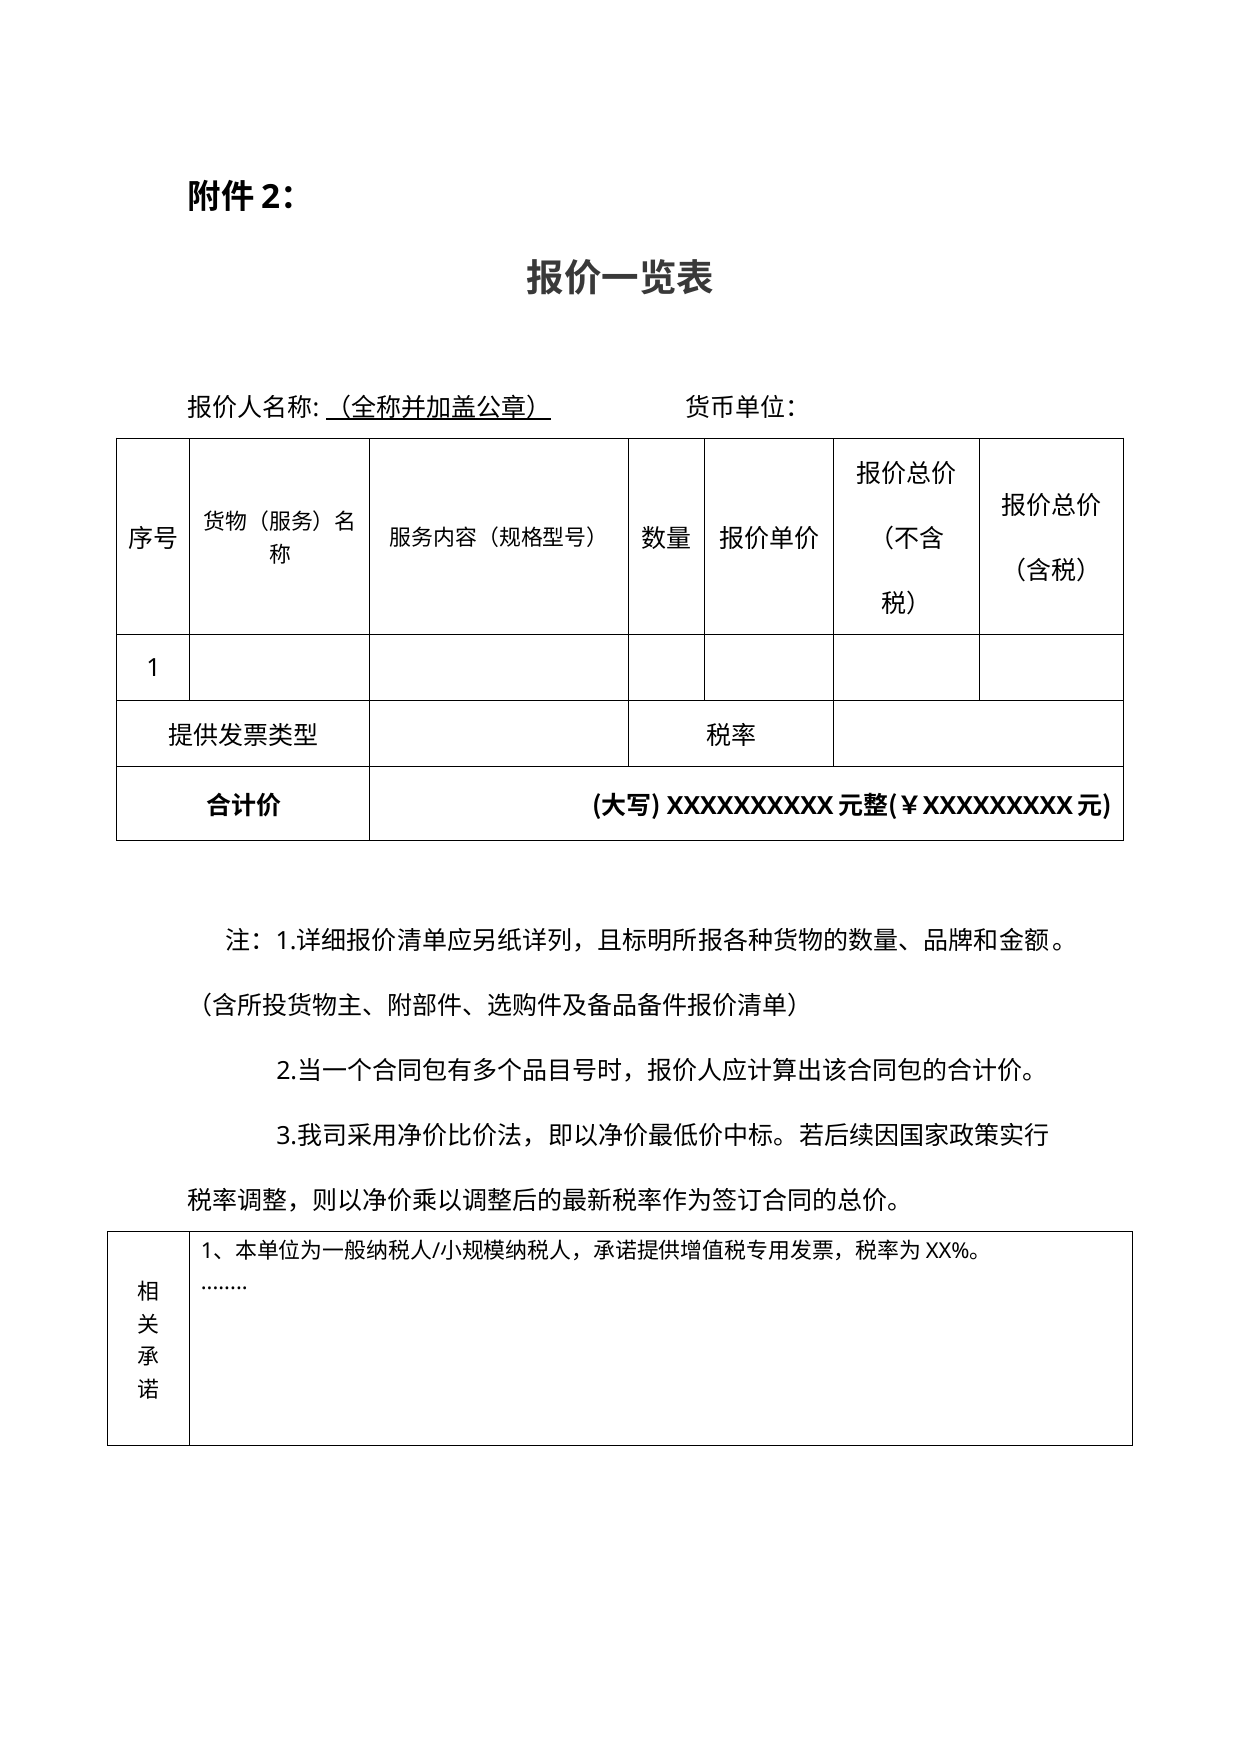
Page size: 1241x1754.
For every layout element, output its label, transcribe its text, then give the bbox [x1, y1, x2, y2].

table_cell 提供发票类型 [117, 701, 369, 766]
text 注：1.详细报价清单应另纸详列，且标明所报各种货物的数量、品牌和金额。（含所投货物主、附部件、选购件及备品备件报价清单） [187, 906, 1053, 1036]
table_cell [370, 701, 628, 766]
table_cell [190, 635, 369, 700]
text 附件2： [187, 162, 1090, 227]
text 3.我司采用净价比价法，即以净价最低价中标。若后续因国家政策实行税率调整，则以净价乘以调整后的最新税率作为签订合同的总价。 [187, 1101, 1053, 1231]
table_cell [629, 635, 704, 700]
table_cell [834, 635, 979, 700]
table_header 序号 [117, 439, 189, 634]
table_cell [705, 635, 833, 700]
table_cell [980, 635, 1123, 700]
table_header 报价单价 [705, 439, 833, 634]
table_cell 合计价 [117, 767, 369, 840]
table_header 报价总价 （含税） [980, 439, 1123, 634]
table_cell (大写) XXXXXXXXXX元整(￥XXXXXXXXX元) [370, 767, 1123, 840]
table_header 服务内容（规格型号） [370, 439, 628, 634]
table_header 1、本单位为一般纳税人/小规模纳税人，承诺提供增值税专用发票，税率为XX%。 ........ [190, 1232, 1132, 1445]
text 报价人名称: （全称并加盖公章） 货币单位： [187, 373, 1053, 438]
table_header 报价总价 （不含税） [834, 439, 979, 634]
table_cell [370, 635, 628, 700]
table_cell [834, 701, 1123, 766]
table_cell 税率 [629, 701, 833, 766]
table_header 数量 [629, 439, 704, 634]
text 报价一览表 [187, 243, 1053, 308]
table_header 货物（服务）名称 [190, 439, 369, 634]
text 2.当一个合同包有多个品目号时，报价人应计算出该合同包的合计价。 [187, 1036, 1053, 1101]
table_header 相 关 承 诺 [108, 1232, 189, 1445]
table_cell 1 [117, 635, 189, 700]
